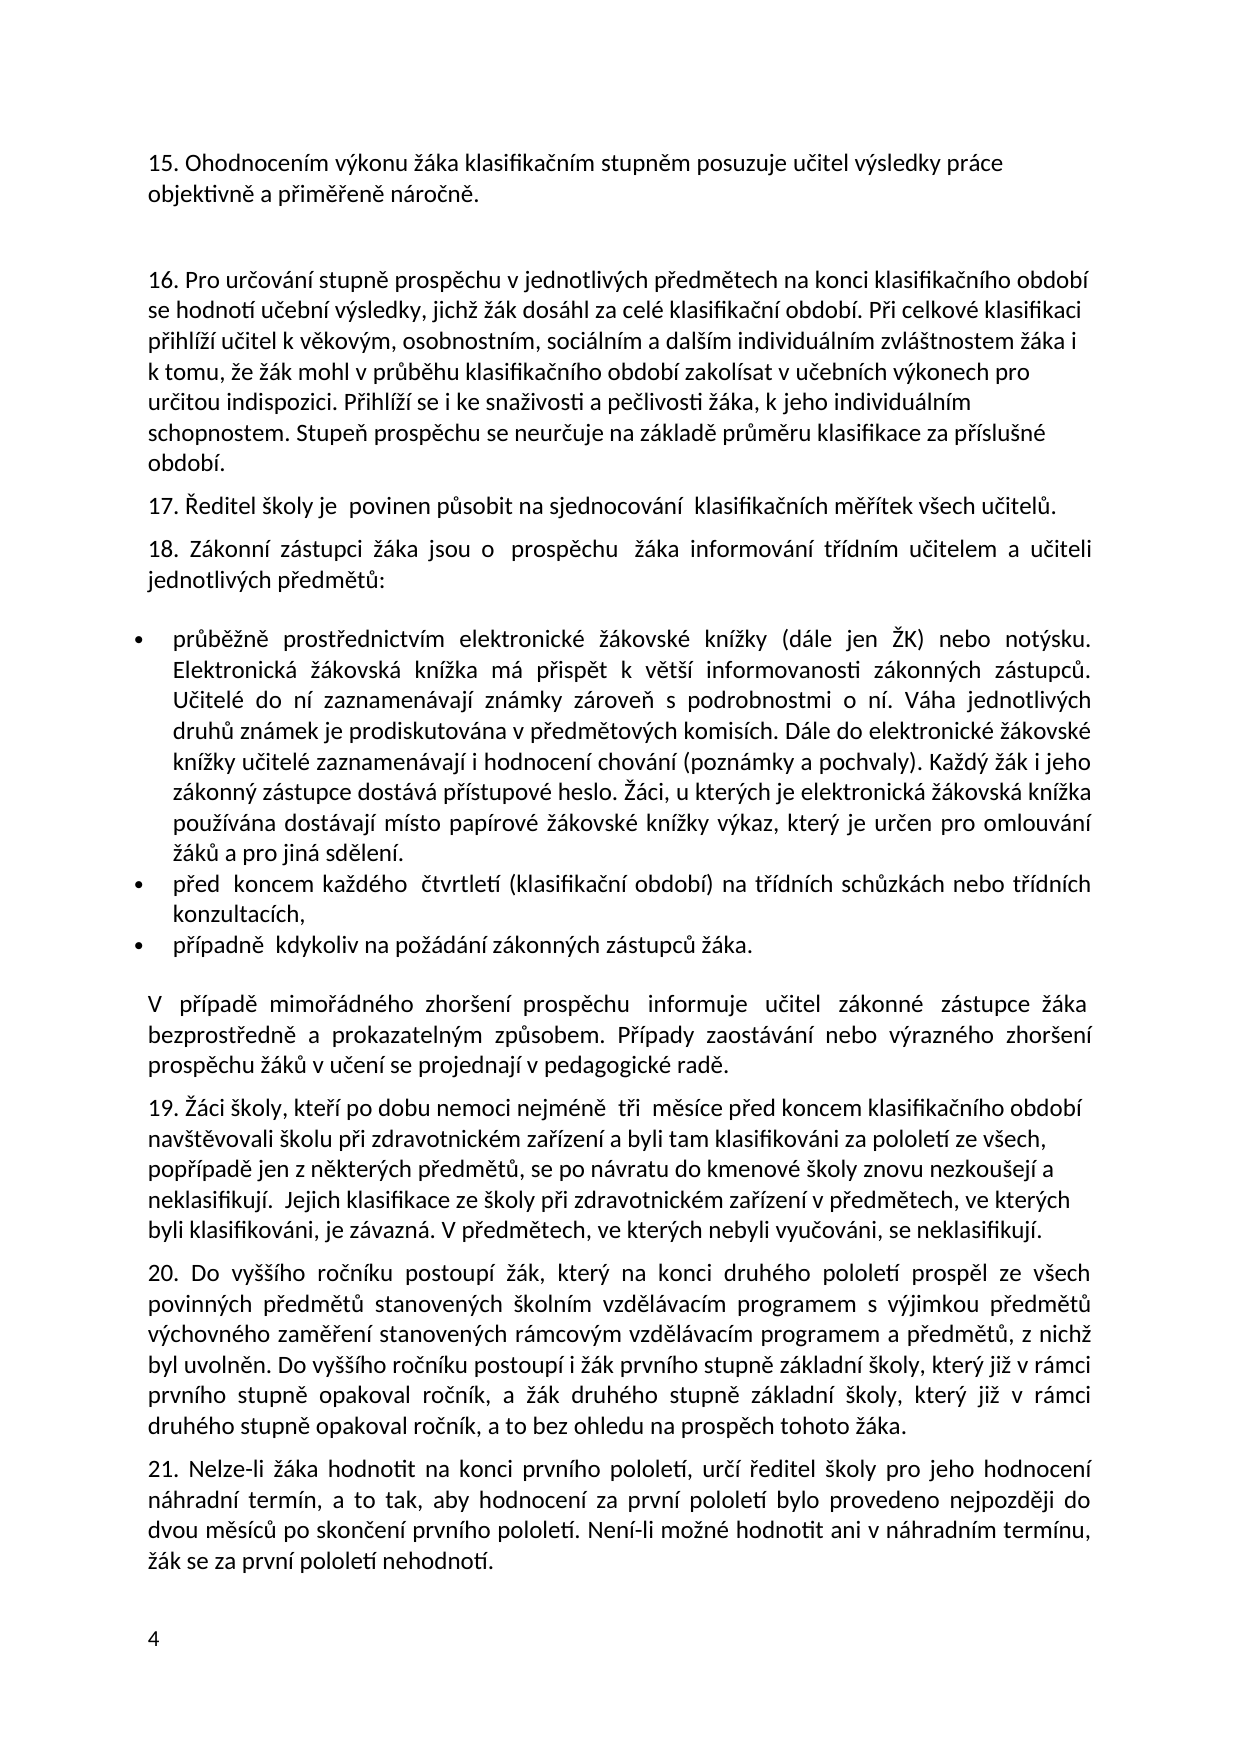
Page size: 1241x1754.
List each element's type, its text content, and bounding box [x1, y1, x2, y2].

text 20. Do vyššího ročníku postoupí žák, který na konci druhého pololetí prospěl ze všech povinných předmětů stanovených školním vzdělávacím programem s výjimkou předmětů výchovného zaměření stanovených rámcovým vzdělávacím programem a předmětů, z nichž byl uvolněn. Do vyššího ročníku postoupí i žák prvního stupně základní školy, který již v rámci prvního stupně opakoval ročník, a žák druhého stupně základní školy, který již v rámci druhého stupně opakoval ročník, a to bez ohledu na prospěch tohoto žáka. [148, 1258, 1093, 1441]
text V případě mimořádného zhoršení prospěchu informuje učitel zákonné zástupce žáka bezprostředně a prokazatelným způsobem. Případy zaostávání nebo výrazného zhoršení prospěchu žáků v učení se projednají v pedagogické radě. [148, 988, 1093, 1080]
list případně kdykoliv na požádání zákonných zástupců žáka. [135, 929, 1093, 959]
text 18. Zákonní zástupci žáka jsou o prospěchu žáka informování třídním učitelem a učiteli jednotlivých předmětů: [148, 533, 1093, 594]
list průběžně prostřednictvím elektronické žákovské knížky (dále jen ŽK) nebo notýsku. Elektronická žákovská knížka má přispět k větší informovanosti zákonných zástupců. Učitelé do ní zaznamenávají známky zároveň s podrobnostmi o ní. Váha jednotlivých druhů známek je prodiskutována v předmětových komisích. Dále do elektronické žákovské knížky učitelé zaznamenávají i hodnocení chování (poznámky a pochvaly). Každý žák i jeho zákonný zástupce dostává přístupové heslo. Žáci, u kterých je elektronická žákovská knížka používána dostávají místo papírové žákovské knížky výkaz, který je určen pro omlouvání žáků a pro jiná sdělení. [135, 623, 1093, 868]
text 16. Pro určování stupně prospěchu v jednotlivých předmětech na konci klasifikačního období se hodnotí učební výsledky, jichž žák dosáhl za celé klasifikační období. Při celkové klasifikaci přihlíží učitel k věkovým, osobnostním, sociálním a dalším individuálním zvláštnostem žáka i k tomu, že žák mohl v průběhu klasifikačního období zakolísat v učebních výkonech pro určitou indispozici. Přihlíží se i ke snaživosti a pečlivosti žáka, k jeho individuálním schopnostem. Stupeň prospěchu se neurčuje na základě průměru klasifikace za příslušné období. [148, 264, 1093, 478]
text 21. Nelze-li žáka hodnotit na konci prvního pololetí, určí ředitel školy pro jeho hodnocení náhradní termín, a to tak, aby hodnocení za první pololetí bylo provedeno nejpozději do dvou měsíců po skončení prvního pololetí. Není-li možné hodnotit ani v náhradním termínu, žák se za první pololetí nehodnotí. [148, 1453, 1093, 1575]
list před koncem každého čtvrtletí (klasifikační období) na třídních schůzkách nebo třídních konzultacích, [135, 868, 1093, 929]
text 19. Žáci školy, kteří po dobu nemoci nejméně tři měsíce před koncem klasifikačního období navštěvovali školu při zdravotnickém zařízení a byli tam klasifikováni za pololetí ze všech, popřípadě jen z některých předmětů, se po návratu do kmenové školy znovu nezkoušejí a neklasifikují. Jejich klasifikace ze školy při zdravotnickém zařízení v předmětech, ve kterých byli klasifikováni, je závazná. V předmětech, ve kterých nebyli vyučováni, se neklasifikují. [148, 1092, 1093, 1245]
text 17. Ředitel školy je povinen působit na sjednocování klasifikačních měřítek všech učitelů. [148, 490, 1093, 521]
text 15. Ohodnocením výkonu žáka klasifikačním stupněm posuzuje učitel výsledky práce objektivně a přiměřeně náročně. [148, 148, 1093, 209]
